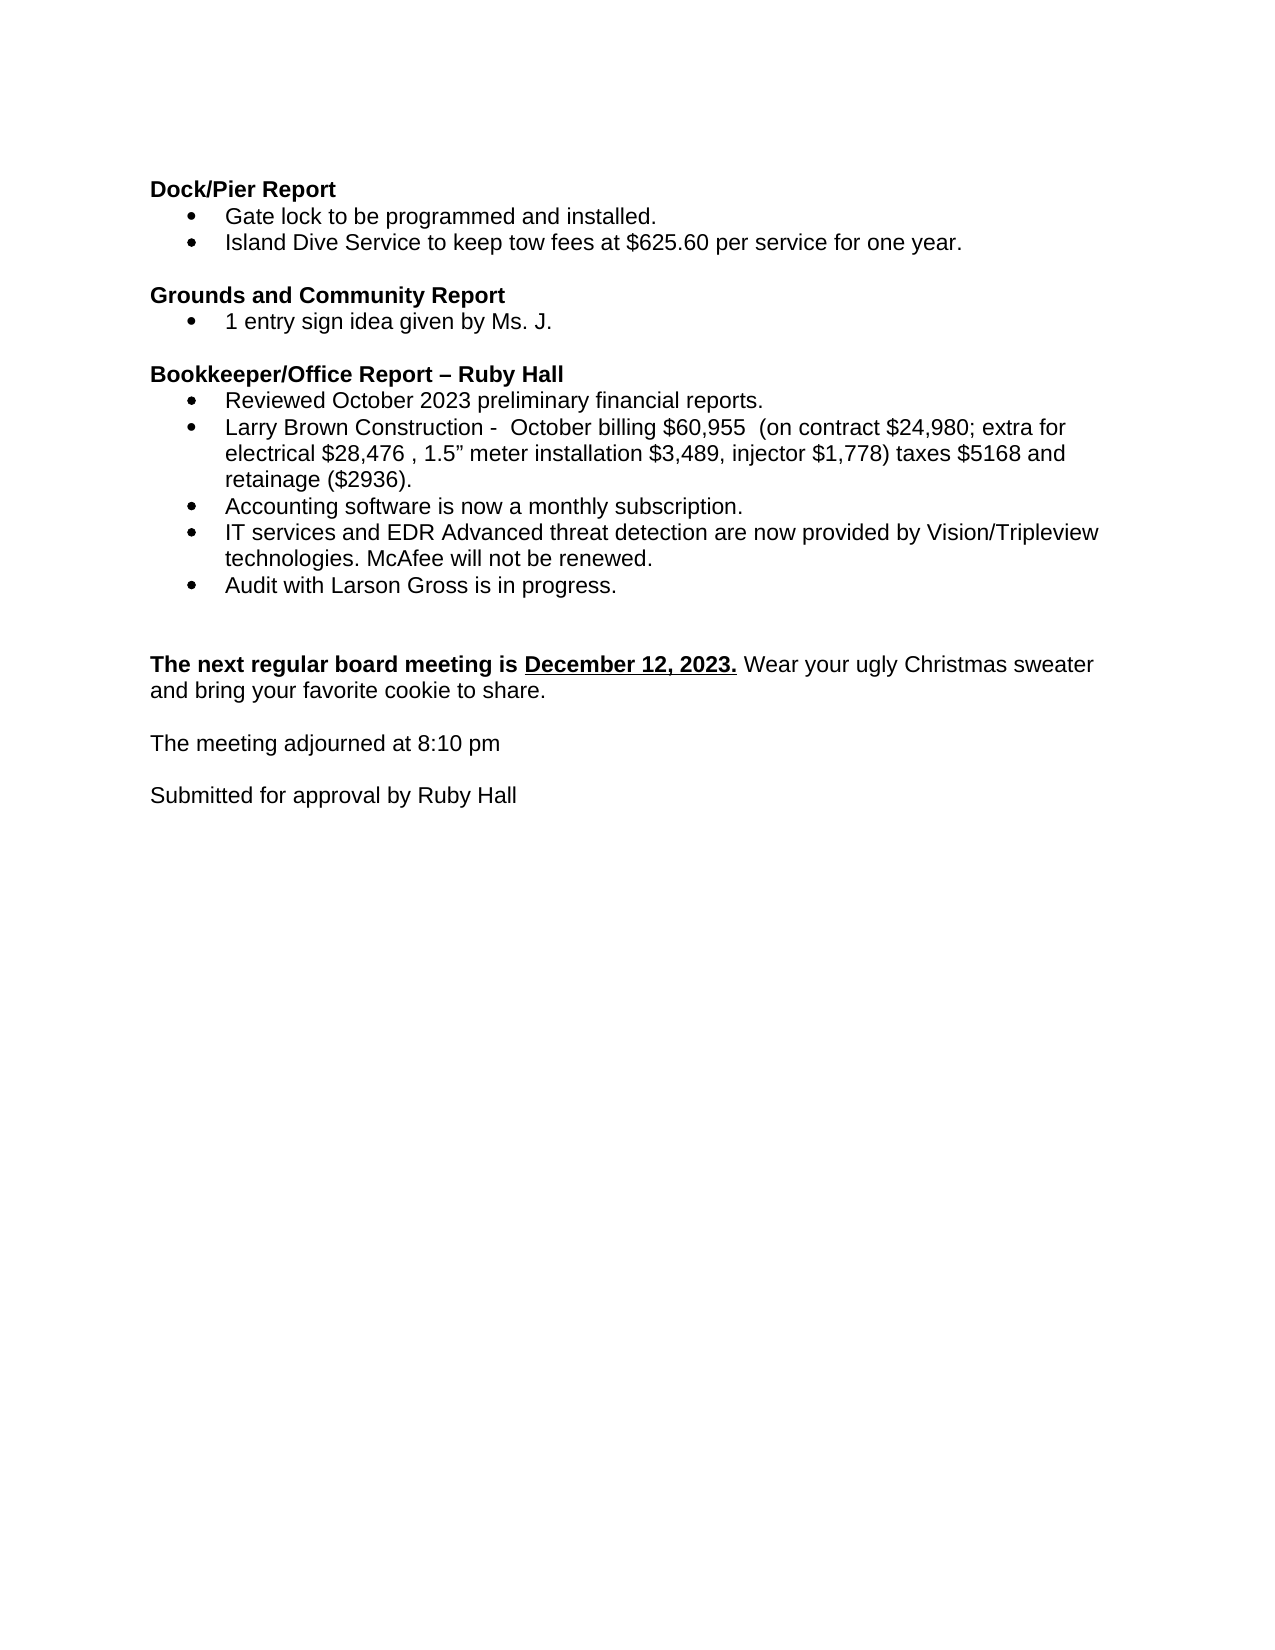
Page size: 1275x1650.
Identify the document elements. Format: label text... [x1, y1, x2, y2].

list Audit with Larson Gross is in progress. [187, 572, 1125, 598]
list Gate lock to be programmed and installed. [187, 203, 1125, 229]
list 1 entry sign idea given by Ms. J. [187, 308, 1125, 334]
text The next regular board meeting is December 12, 2023. Wear your ugly Christmas sweater and bring your favorite cookie to share. [150, 651, 1125, 703]
list Larry Brown Construction - October billing $60,955 (on contract $24,980; extra for electrical $28,476 , 1.5” meter installation $3,489, injector $1,778) taxes $5168 and retainage ($2936). [187, 413, 1125, 493]
list Accounting software is now a monthly subscription. [187, 493, 1125, 519]
text Bookkeeper/Office Report – Ruby Hall [150, 361, 1125, 387]
list Reviewed October 2023 preliminary financial reports. [187, 387, 1125, 413]
text The meeting adjourned at 8:10 pm [150, 730, 1125, 756]
text Grounds and Community Report [150, 282, 1125, 308]
text Submitted for approval by Ruby Hall [150, 782, 1125, 809]
list Island Dive Service to keep tow fees at $625.60 per service for one year. [187, 229, 1125, 255]
list IT services and EDR Advanced threat detection are now provided by Vision/Tripleview technologies. McAfee will not be renewed. [187, 519, 1125, 572]
text Dock/Pier Report [150, 176, 1125, 203]
